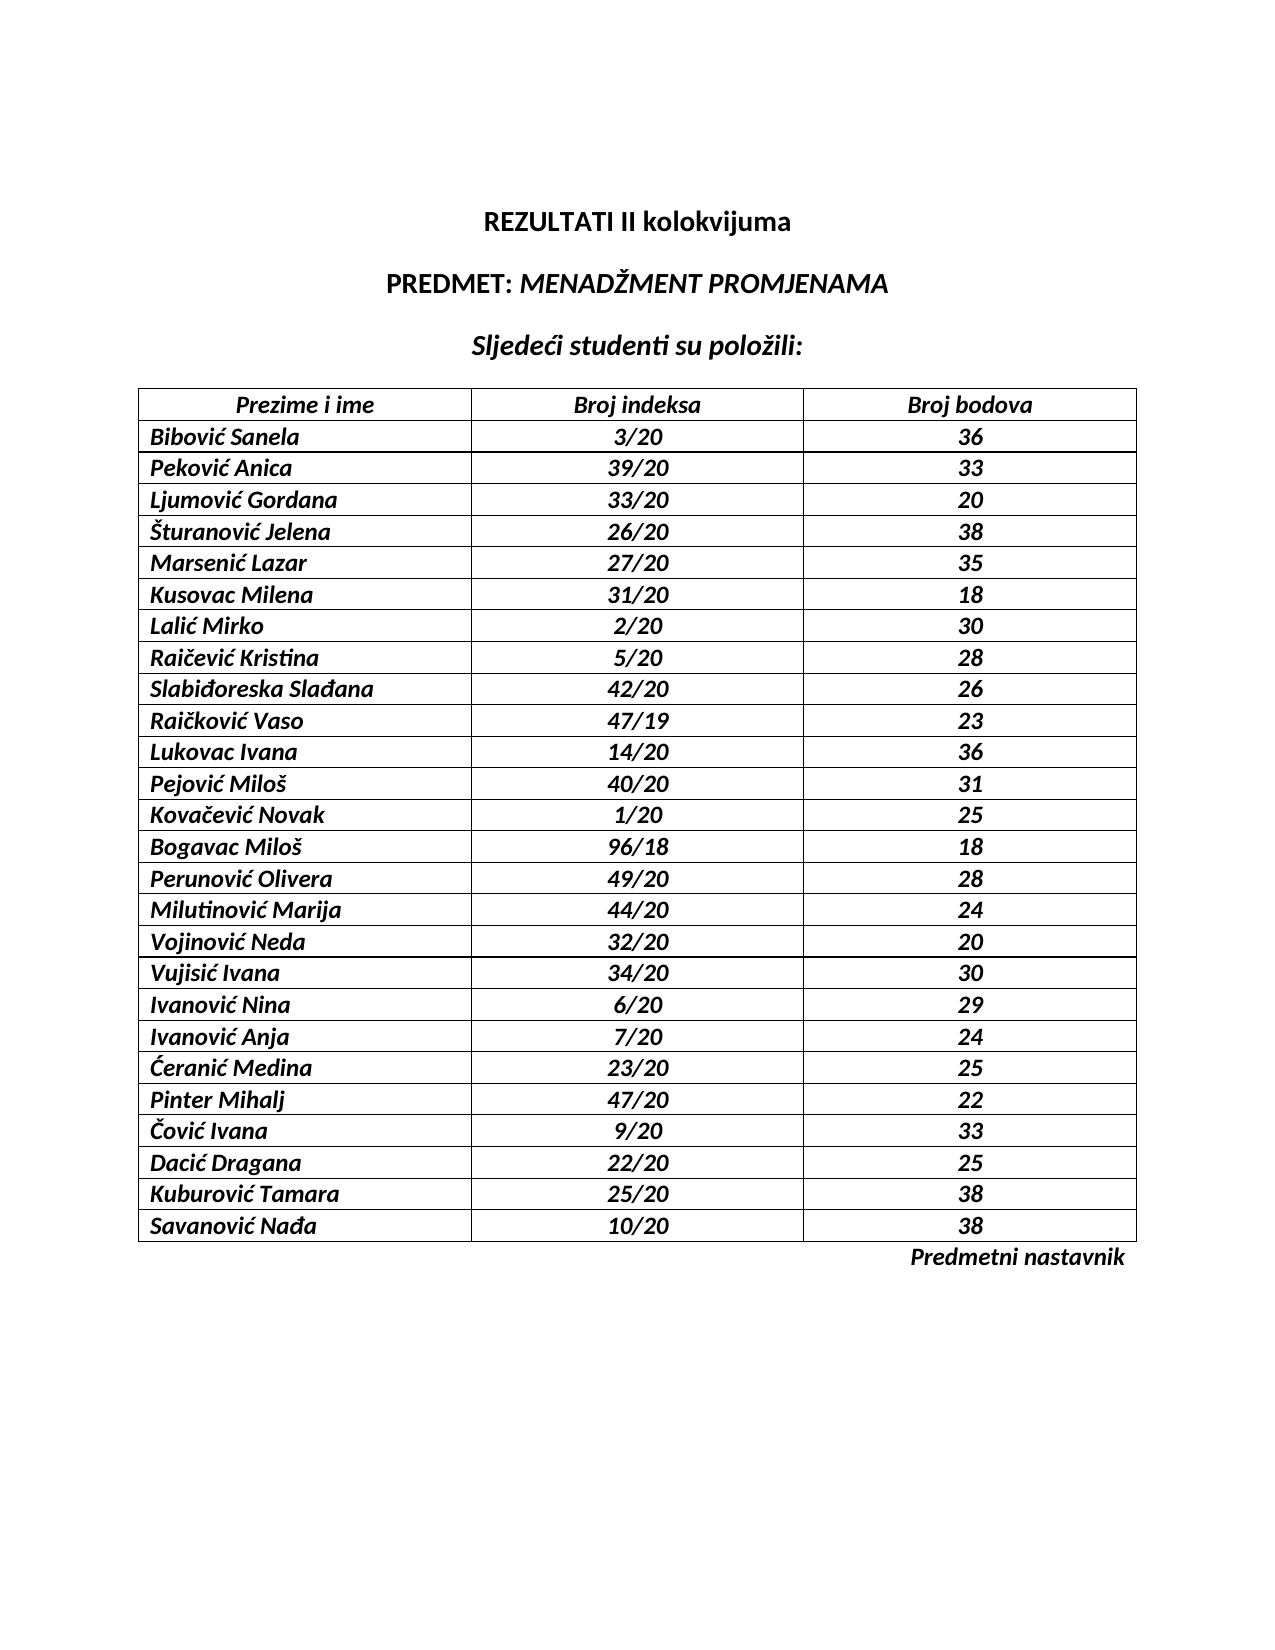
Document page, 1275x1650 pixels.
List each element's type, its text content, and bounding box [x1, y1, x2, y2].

table_cell 27/20 [472, 547, 803, 578]
table_header Prezime i ime [139, 389, 471, 420]
table_cell 39/20 [472, 453, 803, 483]
table_cell 34/20 [472, 958, 803, 988]
table_cell Lalić Mirko [139, 610, 471, 641]
table_cell 47/20 [472, 1084, 803, 1114]
table_cell 3/20 [472, 421, 803, 451]
table_cell 42/20 [472, 674, 803, 704]
table_cell 20 [804, 926, 1136, 956]
table_cell Šturanović Jelena [139, 516, 471, 546]
table_cell 38 [804, 516, 1136, 546]
table_cell Dacić Dragana [139, 1147, 471, 1177]
table_cell 6/20 [472, 989, 803, 1019]
table_cell 31/20 [472, 579, 803, 609]
table_cell 44/20 [472, 894, 803, 925]
table_cell 18 [804, 831, 1136, 862]
text REZULTATI II kolokvijuma [150, 203, 1125, 239]
table_cell Vujisić Ivana [139, 958, 471, 988]
table_header Broj bodova [804, 389, 1136, 420]
table_cell Pejović Miloš [139, 768, 471, 799]
table_cell 28 [804, 863, 1136, 893]
table_cell 25 [804, 1052, 1136, 1083]
table_cell Kuburović Tamara [139, 1179, 471, 1209]
table_cell Kovačević Novak [139, 800, 471, 830]
table_cell Bogavac Miloš [139, 831, 471, 862]
table_cell 38 [804, 1179, 1136, 1209]
table_cell 26 [804, 674, 1136, 704]
table_header Broj indeksa [472, 389, 803, 420]
table_cell 36 [804, 421, 1136, 451]
table_cell 5/20 [472, 642, 803, 672]
table_cell Savanović Nađa [139, 1210, 471, 1241]
table_cell Slabiđoreska Slađana [139, 674, 471, 704]
table_cell 23 [804, 705, 1136, 736]
table_cell Milutinović Marija [139, 894, 471, 925]
table_cell Marsenić Lazar [139, 547, 471, 578]
table_cell 2/20 [472, 610, 803, 641]
table_cell Peković Anica [139, 453, 471, 483]
table_cell Ćeranić Medina [139, 1052, 471, 1083]
table_cell 24 [804, 894, 1136, 925]
table_cell 25 [804, 800, 1136, 830]
table_cell 23/20 [472, 1052, 803, 1083]
table_cell 32/20 [472, 926, 803, 956]
table_cell 96/18 [472, 831, 803, 862]
table_cell 40/20 [472, 768, 803, 799]
table_cell 7/20 [472, 1021, 803, 1051]
table_cell 33/20 [472, 484, 803, 514]
table_cell 22 [804, 1084, 1136, 1114]
table_cell 36 [804, 737, 1136, 767]
table_cell 25 [804, 1147, 1136, 1177]
table_cell 25/20 [472, 1179, 803, 1209]
table_cell Ljumović Gordana [139, 484, 471, 514]
table_cell Perunović Olivera [139, 863, 471, 893]
table_cell 1/20 [472, 800, 803, 830]
table_cell Kusovac Milena [139, 579, 471, 609]
table_cell 18 [804, 579, 1136, 609]
table_cell 38 [804, 1210, 1136, 1241]
text PREDMET: MENADŽMENT PROMJENAMA [150, 265, 1125, 300]
table_cell Raičević Kristina [139, 642, 471, 672]
table_cell Vojinović Neda [139, 926, 471, 956]
table_cell Ivanović Anja [139, 1021, 471, 1051]
table_cell 30 [804, 958, 1136, 988]
table_cell 14/20 [472, 737, 803, 767]
table_cell 29 [804, 989, 1136, 1019]
table_cell 35 [804, 547, 1136, 578]
table_cell 22/20 [472, 1147, 803, 1177]
table_cell Lukovac Ivana [139, 737, 471, 767]
table_cell 33 [804, 1115, 1136, 1146]
table_cell 20 [804, 484, 1136, 514]
table_cell Bibović Sanela [139, 421, 471, 451]
table_cell 31 [804, 768, 1136, 799]
table_cell 47/19 [472, 705, 803, 736]
table_cell Pinter Mihalj [139, 1084, 471, 1114]
table_cell 33 [804, 453, 1136, 483]
table_cell Raičković Vaso [139, 705, 471, 736]
table_cell 24 [804, 1021, 1136, 1051]
table_cell 49/20 [472, 863, 803, 893]
table_cell 10/20 [472, 1210, 803, 1241]
table_cell 28 [804, 642, 1136, 672]
table_cell Čović Ivana [139, 1115, 471, 1146]
table_cell 30 [804, 610, 1136, 641]
text Predmetni nastavnik [150, 1242, 1125, 1272]
text Sljedeći studenti su položili: [150, 327, 1125, 362]
table_cell Ivanović Nina [139, 989, 471, 1019]
table_cell 9/20 [472, 1115, 803, 1146]
table_cell 26/20 [472, 516, 803, 546]
